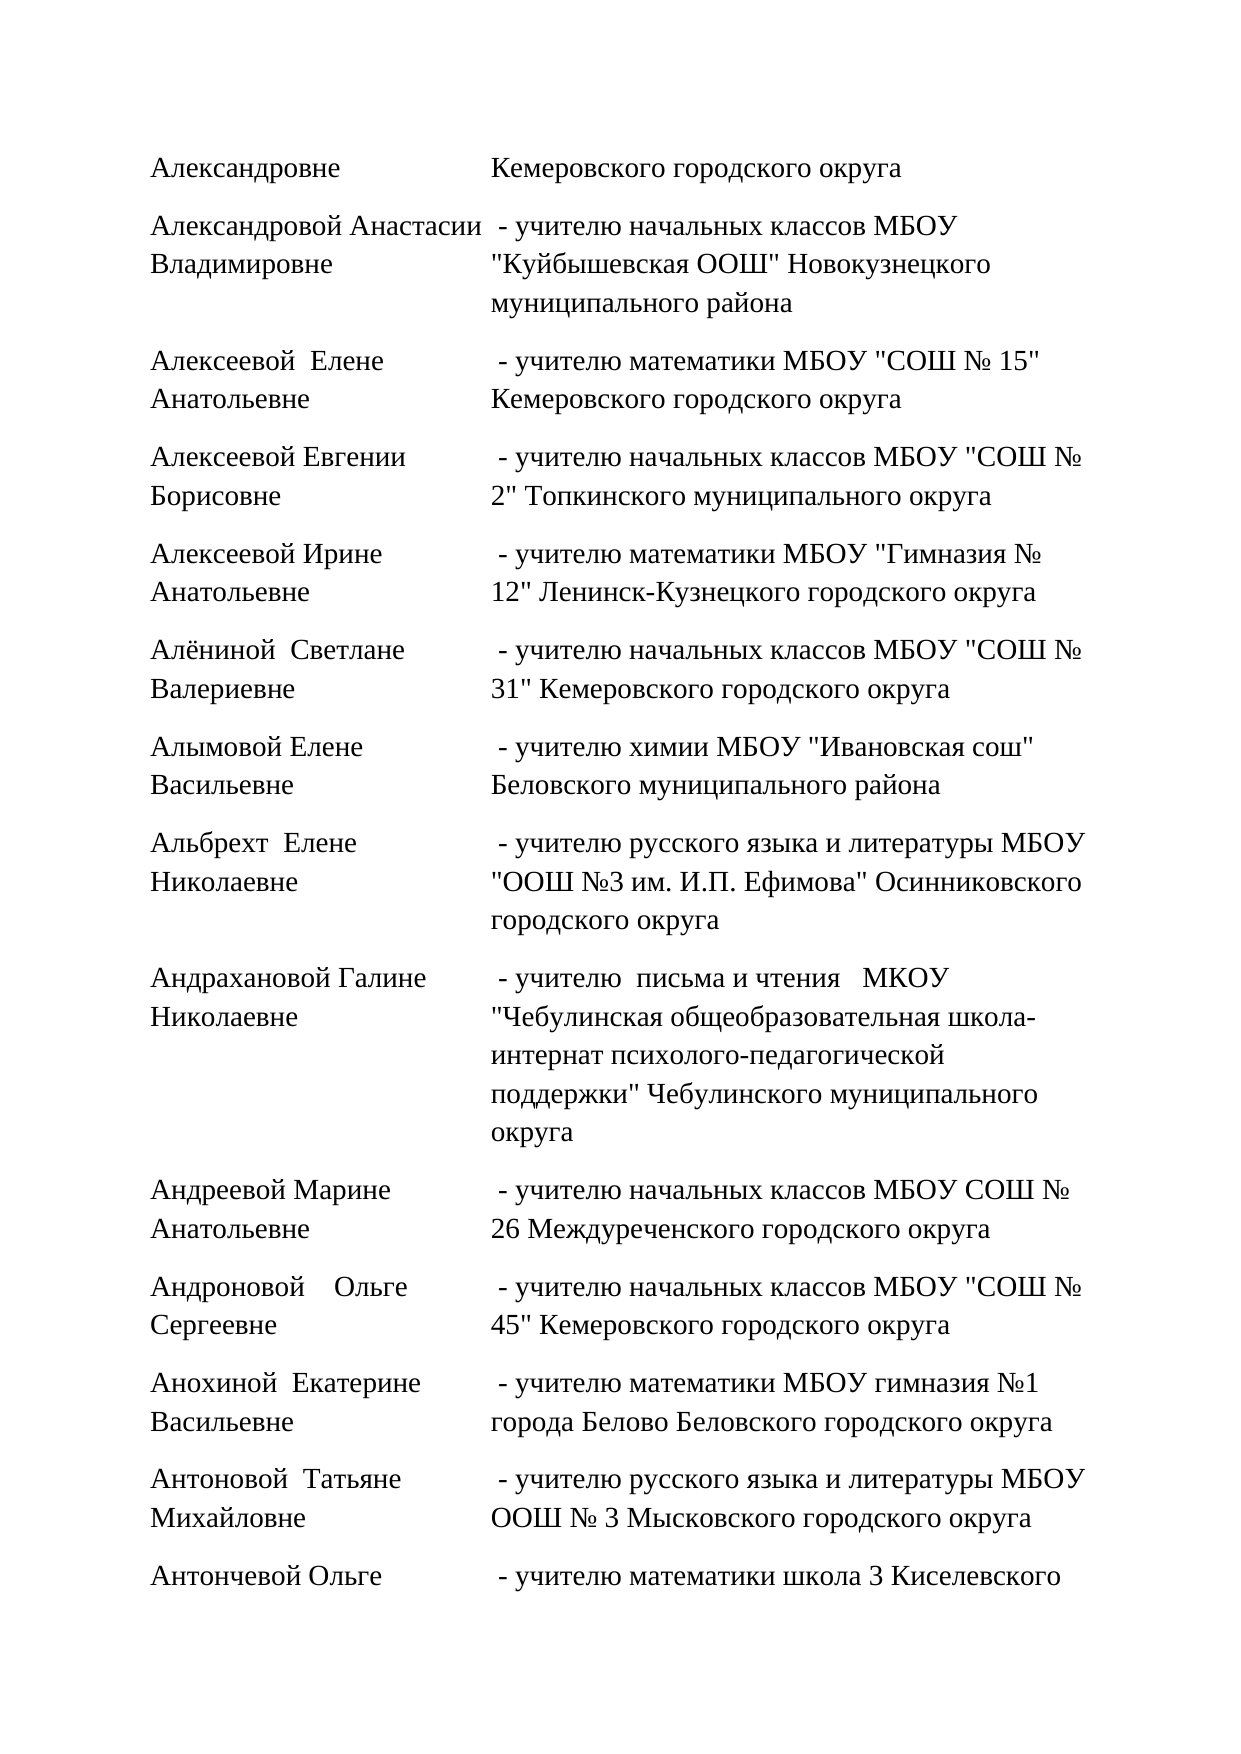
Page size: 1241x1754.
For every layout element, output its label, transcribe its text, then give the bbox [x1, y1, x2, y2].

table_cell Антоновой Татьяне Михайловне [149, 1462, 489, 1558]
table_cell Алексеевой Евгении Борисовне [149, 439, 489, 536]
table_cell - учителю начальных классов МБОУ "СОШ № 45" Кемеровского городского округа [490, 1269, 1091, 1365]
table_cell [149, 1558, 489, 1592]
table_cell Андроновой Ольге Сергеевне [149, 1269, 489, 1365]
table_cell - учителю русского языка и литературы МБОУ ООШ № 3 Мысковского городского округа [490, 1462, 1091, 1558]
table_cell Алёниной Светлане Валериевне [149, 632, 489, 729]
table_cell - учителю начальных классов МБОУ "СОШ № 31" Кемеровского городского округа [490, 632, 1091, 729]
table_cell - учителю математики МБОУ "Гимназия № 12" Ленинск-Кузнецкого городского округа [490, 536, 1091, 632]
table_cell Алымовой Елене Васильевне [149, 729, 489, 825]
table_cell - учителю химии МБОУ "Ивановская сош" Беловского муниципального района [490, 729, 1091, 825]
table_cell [490, 150, 1091, 208]
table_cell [149, 150, 489, 208]
table_cell - учителю математики МБОУ гимназия №1 города Белово Беловского городского округа [490, 1365, 1091, 1462]
table_cell - учителю начальных классов МБОУ "Куйбышевская ООШ" Новокузнецкого муниципального района [490, 208, 1091, 343]
table_cell - учителю начальных классов МБОУ "СОШ № 2" Топкинского муниципального округа [490, 439, 1091, 536]
table_cell Андреевой Марине Анатольевне [149, 1172, 489, 1269]
table_cell Анохиной Екатерине Васильевне [149, 1365, 489, 1462]
table_cell Андрахановой Галине Николаевне [149, 960, 489, 1172]
table_cell Алексеевой Ирине Анатольевне [149, 536, 489, 632]
table_cell - учителю письма и чтения МКОУ "Чебулинская общеобразовательная школа-интернат психолого-педагогической поддержки" Чебулинского муниципального округа [490, 960, 1091, 1172]
table_cell - учителю русского языка и литературы МБОУ "ООШ №3 им. И.П. Ефимова" Осинниковского городского округа [490, 825, 1091, 960]
table_cell Александровой Анастасии Владимировне [149, 208, 489, 343]
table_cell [490, 1558, 1091, 1592]
table_cell - учителю начальных классов МБОУ СОШ № 26 Междуреченского городского округа [490, 1172, 1091, 1269]
table_cell Алексеевой Елене Анатольевне [149, 343, 489, 439]
table_cell Альбрехт Елене Николаевне [149, 825, 489, 960]
table_cell - учителю математики МБОУ "СОШ № 15" Кемеровского городского округа [490, 343, 1091, 439]
